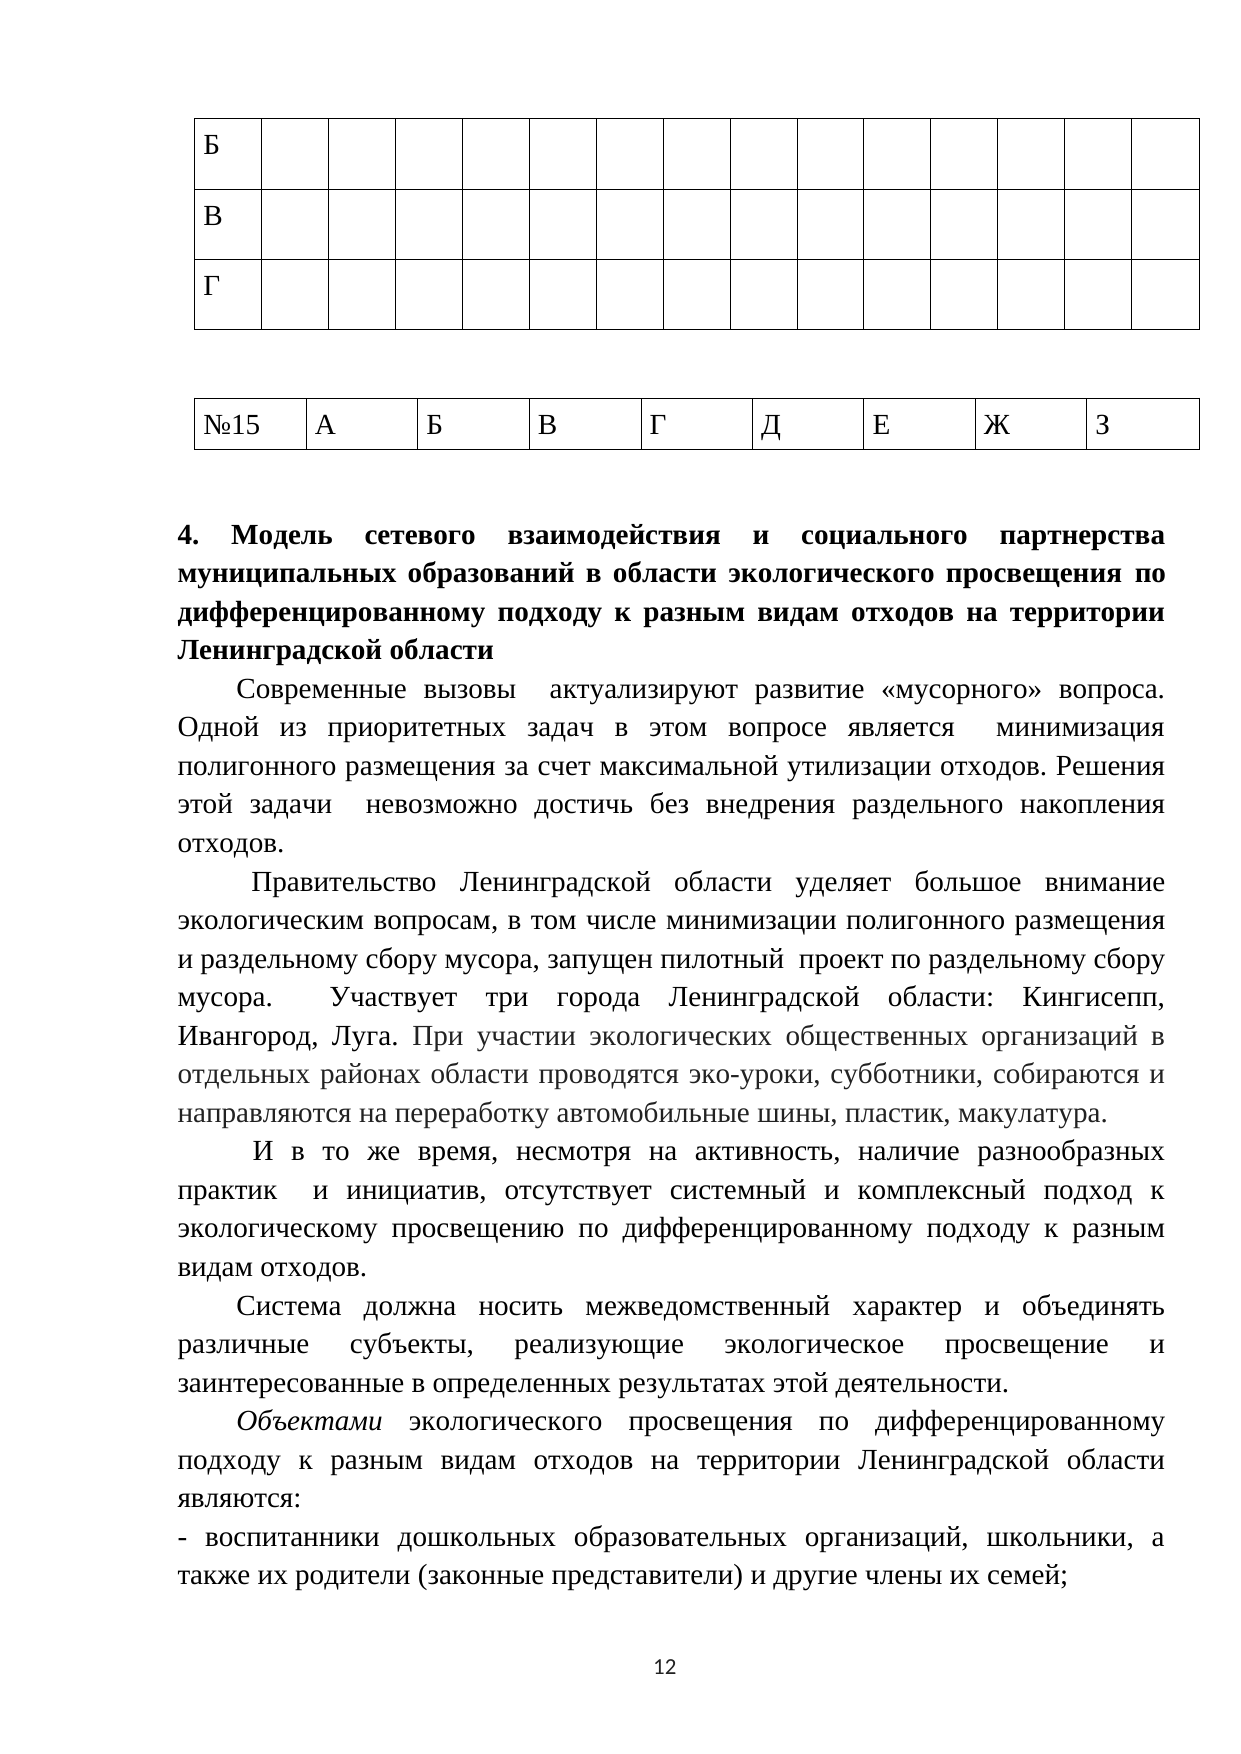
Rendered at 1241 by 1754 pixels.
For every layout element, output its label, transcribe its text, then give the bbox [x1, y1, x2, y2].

table_cell [329, 190, 395, 259]
table_header Г [642, 399, 752, 449]
table_cell [262, 119, 328, 188]
table_cell [931, 190, 997, 259]
table_cell [530, 190, 596, 259]
table_cell [463, 190, 529, 259]
table_cell [731, 260, 797, 329]
table_cell [998, 260, 1064, 329]
table_cell [396, 190, 462, 259]
table_cell [798, 190, 863, 259]
table_header Ж [976, 399, 1086, 449]
text - воспитанники дошкольных образовательных организаций, школьники, а также их родители (законные представители) и другие члены их семей; [177, 1519, 1166, 1591]
text Правительство Ленинградской области уделяет большое внимание экологическим вопросам, в том числе минимизации полигонного размещения и раздельному сбору мусора, запущен пилотный проект по раздельному сбору мусора. Участвует три города Ленинградской области: Кингисепп, Ивангород, Луга. При участии экологических общественных организаций в отдельных районах области проводятся эко-уроки, субботники, собираются и направляются на переработку автомобильные шины, пластик, макулатура. [177, 864, 1166, 1128]
table_cell Б [195, 119, 261, 188]
table_cell [262, 190, 328, 259]
table_cell [1132, 119, 1199, 188]
table_cell [1065, 260, 1131, 329]
table_cell [664, 190, 730, 259]
table_cell [1132, 190, 1199, 259]
table_cell [998, 190, 1064, 259]
table_cell [931, 260, 997, 329]
table_cell [798, 260, 863, 329]
table_cell [597, 190, 663, 259]
table_cell [597, 119, 663, 188]
table_header З [1087, 399, 1199, 449]
table_cell [731, 190, 797, 259]
table_cell [329, 260, 395, 329]
table_cell [597, 260, 663, 329]
table_cell [864, 260, 930, 329]
table_cell [664, 119, 730, 188]
table_cell [463, 119, 529, 188]
table_cell [731, 119, 797, 188]
table_cell [396, 119, 462, 188]
text Система должна носить межведомственный характер и объединять различные субъекты, реализующие экологическое просвещение и заинтересованные в определенных результатах этой деятельности. [177, 1288, 1166, 1398]
table_cell [530, 119, 596, 188]
table_cell [998, 119, 1064, 188]
table_cell [864, 190, 930, 259]
table_cell [1132, 260, 1199, 329]
table_cell [262, 260, 328, 329]
table_cell [329, 119, 395, 188]
table_header Е [864, 399, 975, 449]
table_header А [307, 399, 417, 449]
table_header №15 [195, 399, 306, 449]
table_cell [1065, 119, 1131, 188]
table_cell В [195, 190, 261, 259]
table_cell Г [195, 260, 261, 329]
text Объектами экологического просвещения по дифференцированному подходу к разным видам отходов на территории Ленинградской области являются: [177, 1403, 1166, 1514]
table_cell [463, 260, 529, 329]
text 4. Модель сетевого взаимодействия и социального партнерства муниципальных образований в области экологического просвещения по дифференцированному подходу к разным видам отходов на территории Ленинградской области [177, 517, 1166, 666]
text И в то же время, несмотря на активность, наличие разнообразных практик и инициатив, отсутствует системный и комплексный подход к экологическому просвещению по дифференцированному подходу к разным видам отходов. [177, 1133, 1166, 1283]
text Современные вызовы актуализируют развитие «мусорного» вопроса. Одной из приоритетных задач в этом вопросе является минимизация полигонного размещения за счет максимальной утилизации отходов. Решения этой задачи невозможно достичь без внедрения раздельного накопления отходов. [177, 671, 1166, 859]
table_cell [864, 119, 930, 188]
table_cell [664, 260, 730, 329]
table_cell [530, 260, 596, 329]
table_header Б [418, 399, 529, 449]
table_cell [396, 260, 462, 329]
table_header В [530, 399, 641, 449]
table_cell [931, 119, 997, 188]
table_header Д [753, 399, 863, 449]
table_cell [1065, 190, 1131, 259]
table_cell [798, 119, 863, 188]
